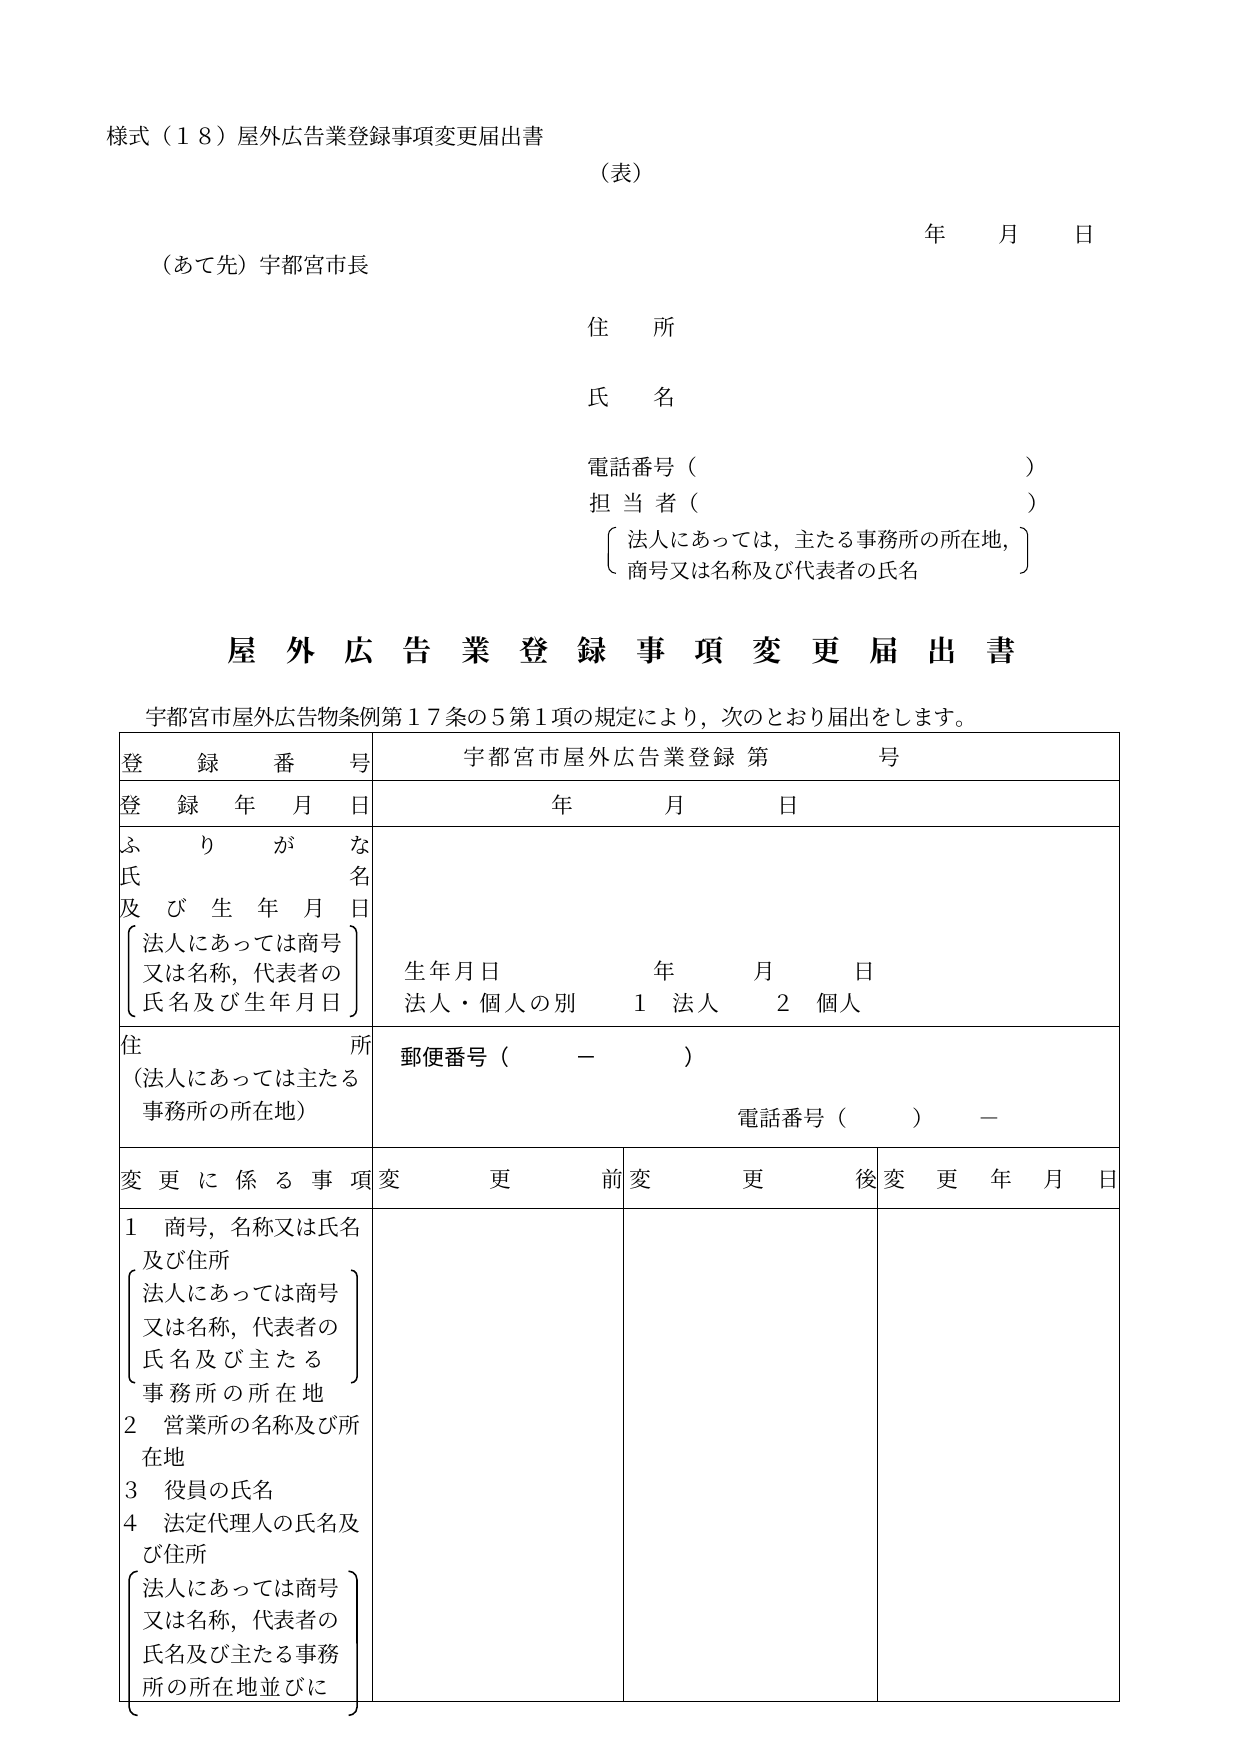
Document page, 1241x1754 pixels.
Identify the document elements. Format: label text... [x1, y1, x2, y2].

text 住所 [106, 310, 1049, 341]
table_header 宇都宮市屋外広告業登録 第 号 [373, 733, 1119, 780]
table_cell 年 月 日 [373, 781, 1119, 826]
text 担当者（ ） [106, 487, 1049, 518]
text 氏 名 [106, 380, 1136, 412]
table_cell 変更に係る事項 [120, 1148, 372, 1208]
text 様式（１８）屋外広告業登録事項変更届出書 [106, 119, 1136, 151]
table_cell 変更後 [624, 1148, 877, 1208]
text （表） [106, 156, 1136, 187]
text 法人にあっては，主たる事務所の所在地， [106, 524, 1136, 553]
text 電話番号（ ） [106, 450, 1136, 482]
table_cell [120, 1209, 372, 1701]
table_cell 生年月日 年 月 日 法人・個人の別 １ 法人 ２ 個人 [373, 827, 1119, 1026]
text 商号又は名称及び代表者の氏名 [106, 554, 1136, 584]
table_cell [624, 1209, 877, 1701]
table_cell 変更前 [373, 1148, 623, 1208]
table_cell [878, 1209, 1119, 1701]
table_cell [373, 1209, 623, 1701]
text 屋 外 広 告 業 登 録 事 項 変 更 届 出 書 [106, 628, 1136, 670]
table_header 登録番号 [120, 733, 372, 780]
table_cell 郵便番号（ － ） 電話番号（ ） － [373, 1027, 1119, 1147]
table_cell 登録年月日 [120, 781, 372, 826]
table_cell 変更年月日 [878, 1148, 1119, 1208]
text 宇都宮市屋外広告物条例第１７条の５第１項の規定により，次のとおり届出をします。 [118, 700, 1123, 732]
text （あて先）宇都宮市長 [106, 248, 1136, 280]
text 年 月 日 [106, 217, 1095, 248]
table_cell ふりがな 氏名 及び生年月日 法人にあっては商号 又は名称，代表者の 氏名及び生年月日 [120, 827, 372, 1026]
table_cell 住所 （法人にあっては主たる 事務所の所在地） [120, 1027, 372, 1147]
